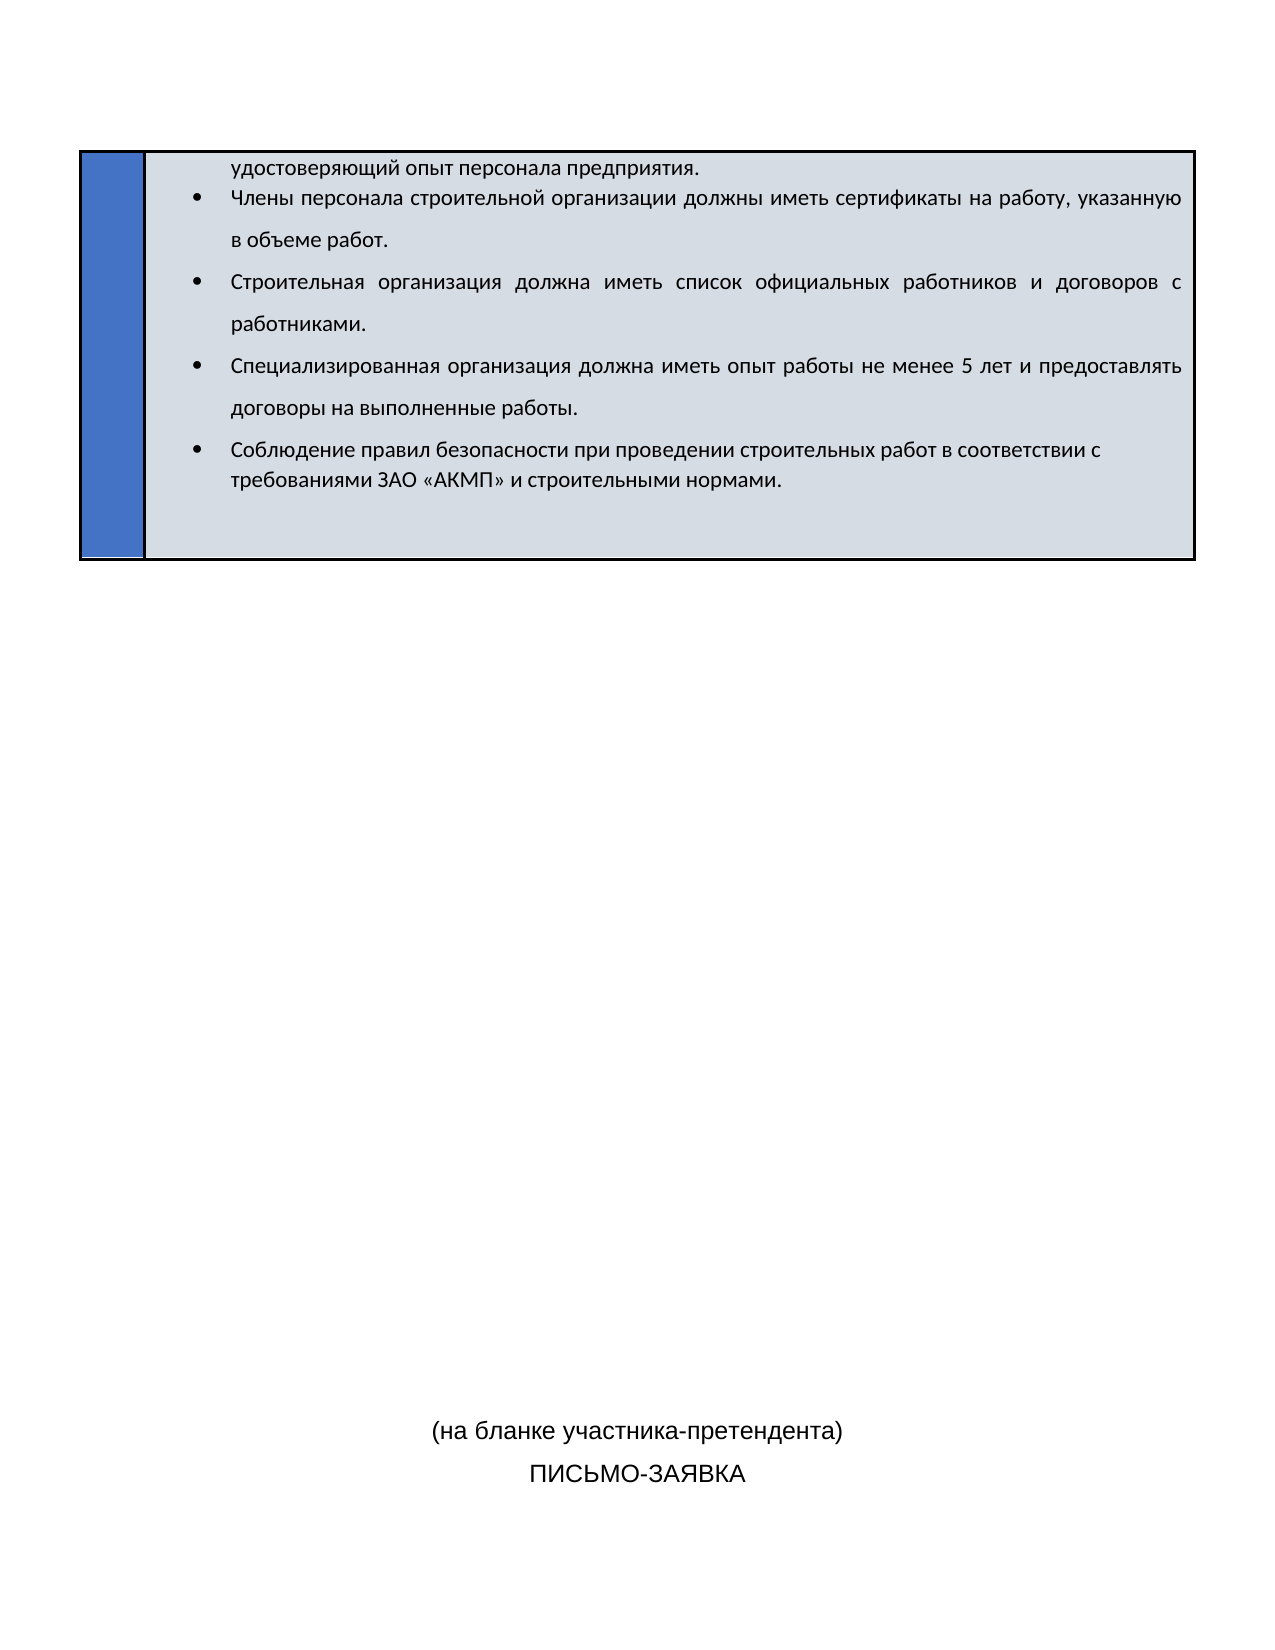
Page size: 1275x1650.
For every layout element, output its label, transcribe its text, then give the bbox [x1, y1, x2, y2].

text ПИСЬМО-ЗАЯВКА [150, 1459, 1125, 1488]
table_cell [82, 153, 143, 557]
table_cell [146, 153, 1193, 557]
text (на бланке участника-претендента) [150, 1416, 1125, 1445]
